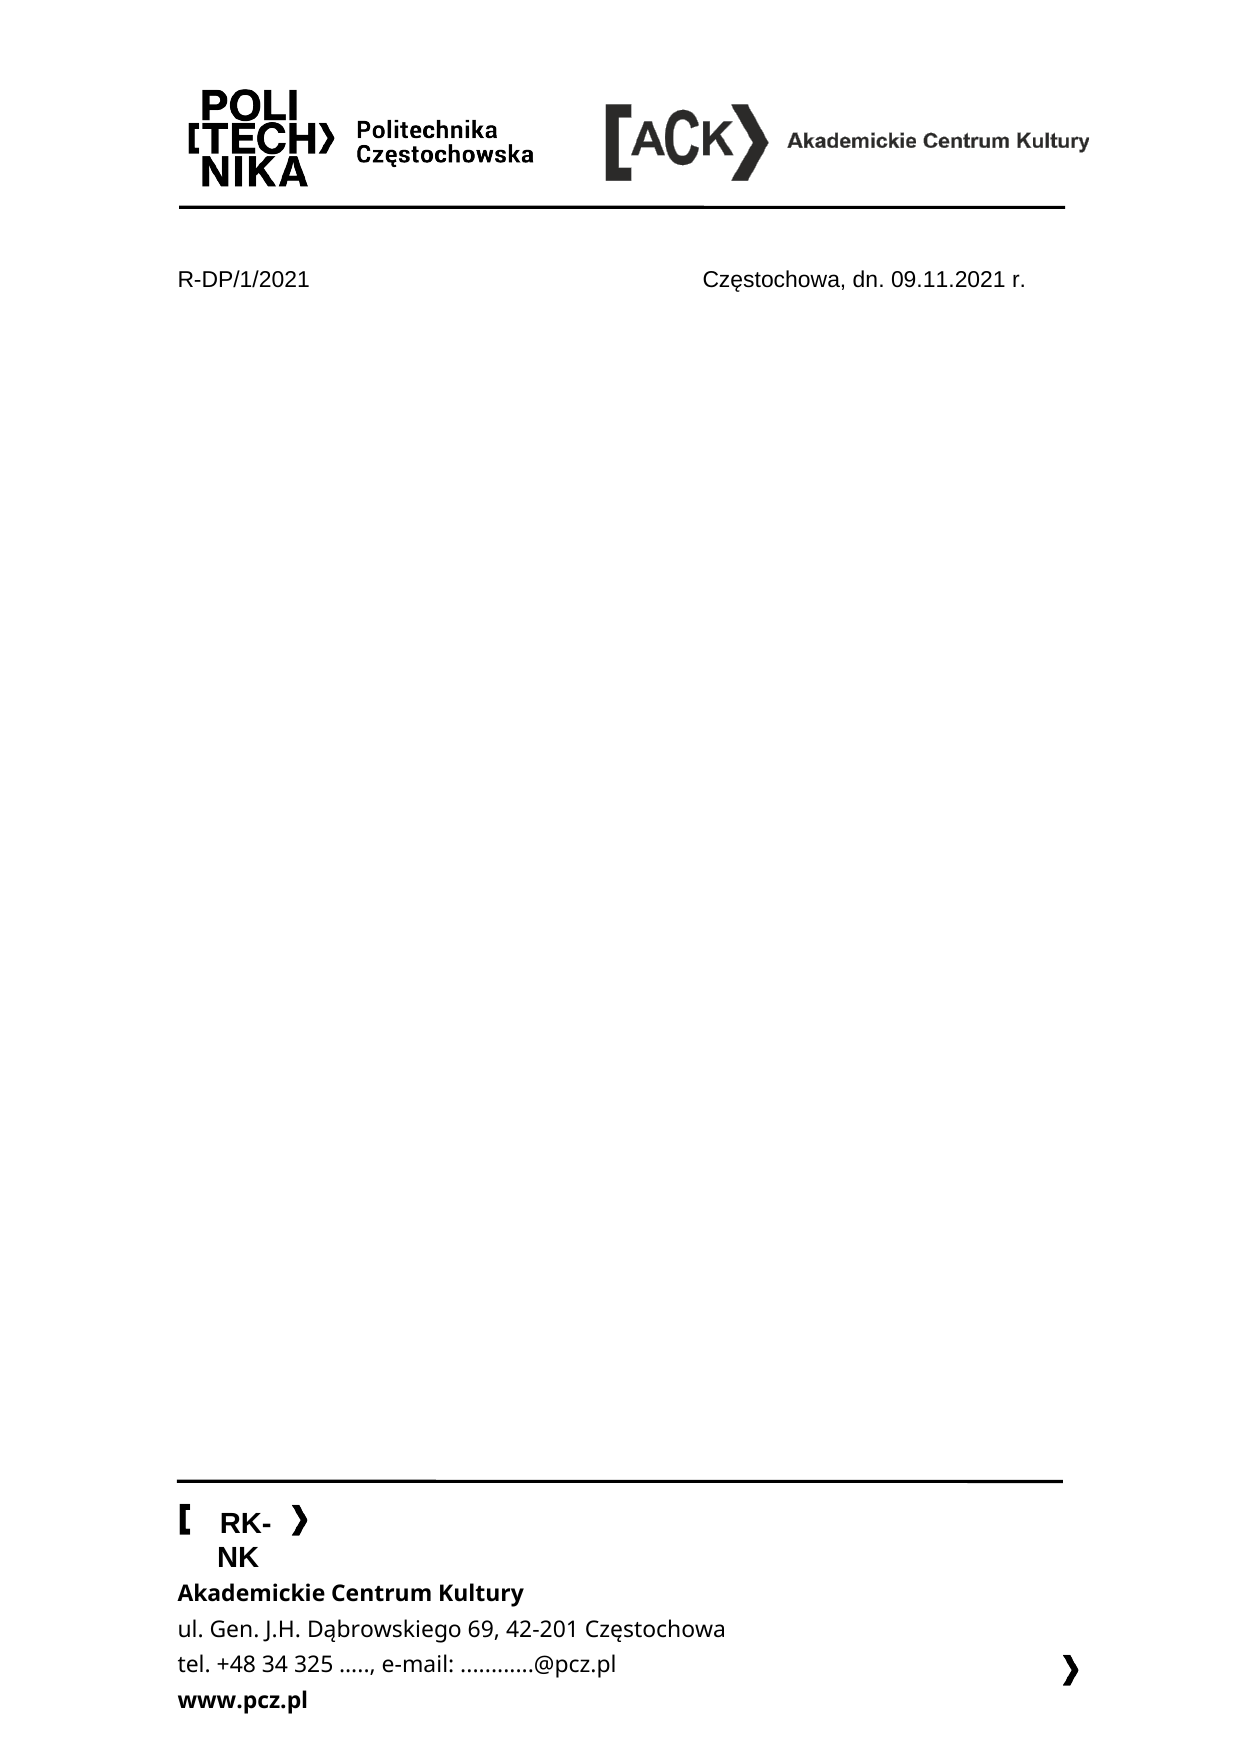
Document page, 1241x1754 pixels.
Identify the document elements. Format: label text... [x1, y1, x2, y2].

picture [605, 104, 1090, 181]
text R-DP/1/2021 Częstochowa, dn. 09.11.2021 r. [177, 266, 1063, 292]
picture [1062, 1641, 1079, 1708]
picture [158, 1488, 191, 1549]
picture [291, 1491, 308, 1558]
picture [176, 76, 564, 195]
